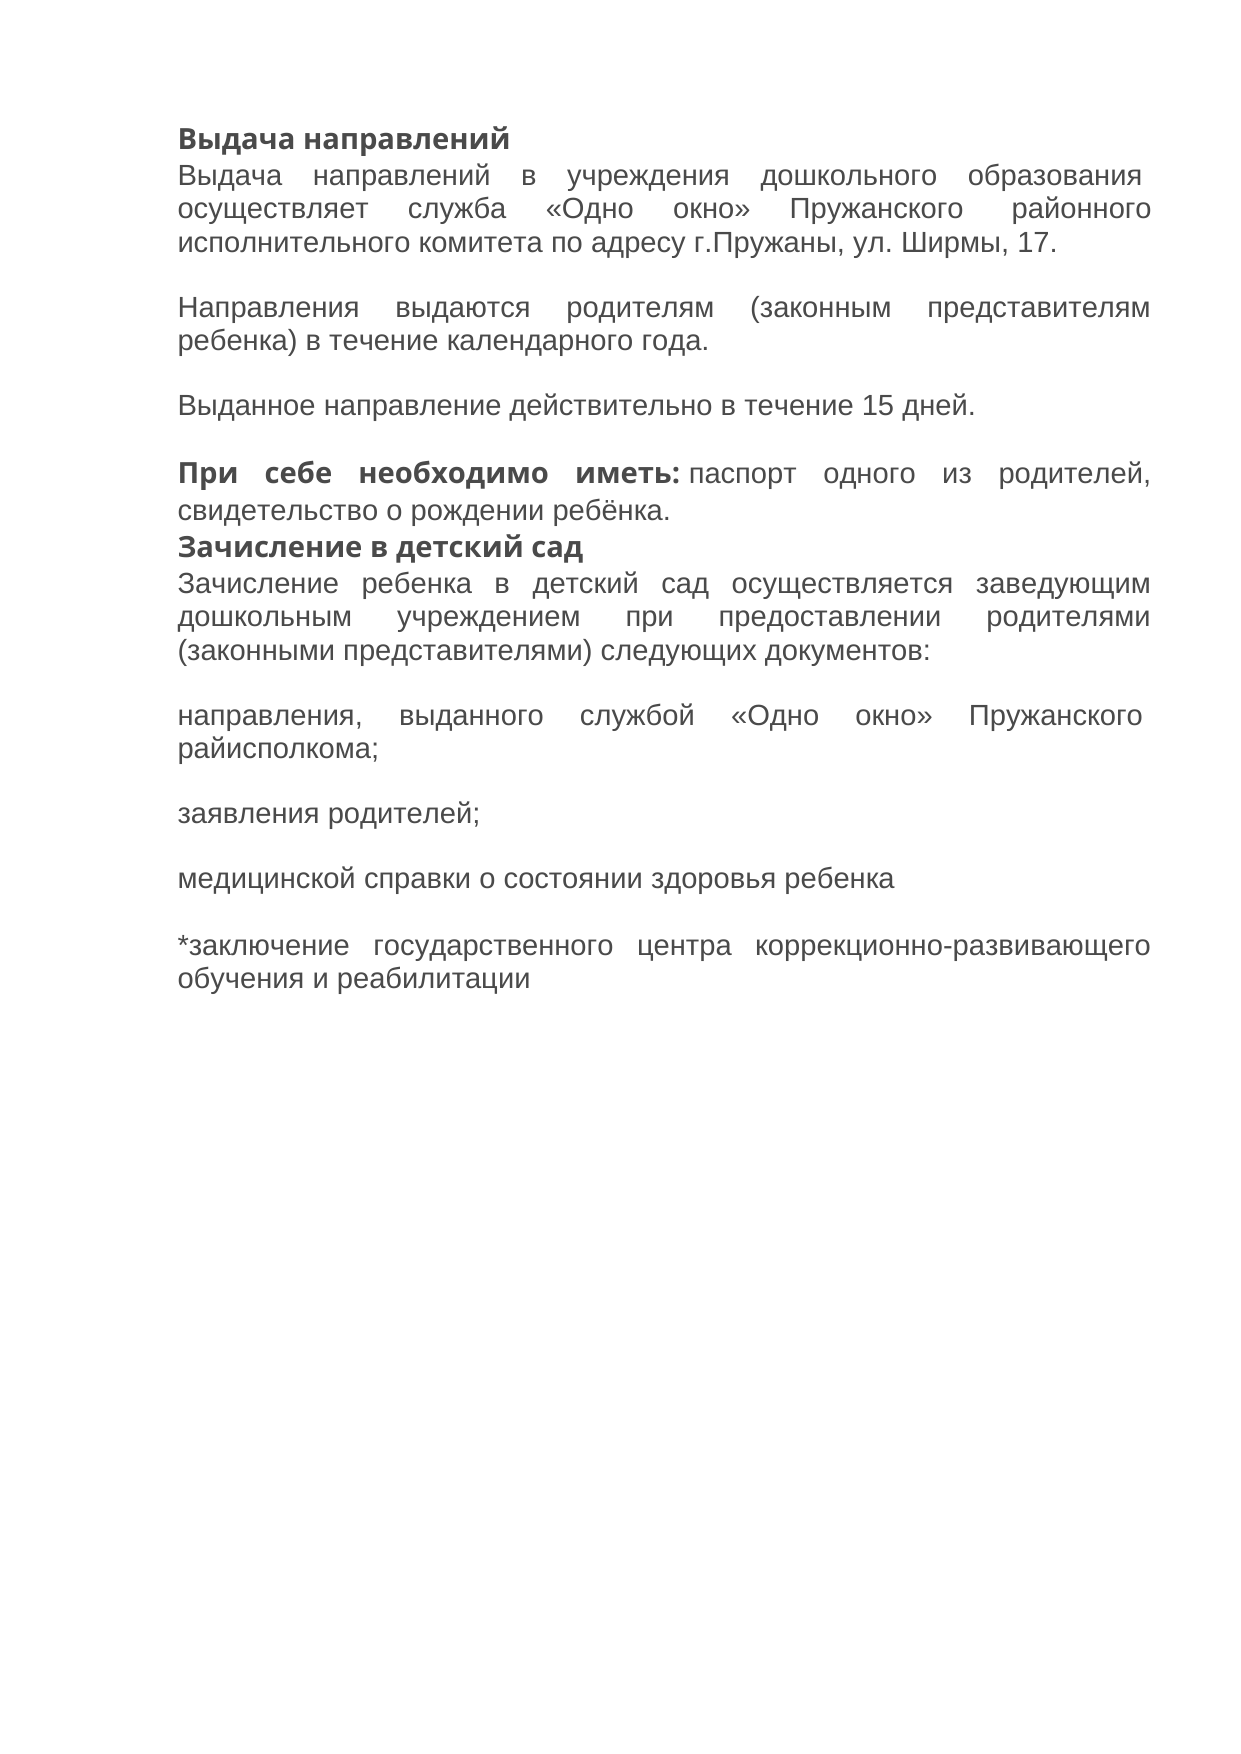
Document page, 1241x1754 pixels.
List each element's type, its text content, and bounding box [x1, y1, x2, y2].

text Зачисление ребенка в детский сад осуществляется заведующим дошкольным учреждением при предоставлении родителями (законными представителями) следующих документов: [177, 566, 1152, 666]
text Выдача направлений [177, 118, 1152, 158]
text Выданное направление действительно в течение 15 дней. [177, 388, 1152, 422]
text заявления родителей; [177, 796, 1152, 829]
text Выдача направлений в учреждения дошкольного образования осуществляет служба «Одно окно» Пружанского районного исполнительного комитета по адресу г.Пружаны, ул. Ширмы, 17. [177, 158, 1152, 258]
text Зачисление в детский сад [177, 526, 1152, 566]
text *заключение государственного центра коррекционно-развивающего обучения и реабилитации [177, 928, 1152, 995]
text При себе необходимо иметь: паспорт одного из родителей, свидетельство о рождении ребёнка. [177, 453, 1152, 526]
text направления, выданного службой «Одно окно» Пружанского райисполкома; [177, 698, 1152, 765]
text медицинской справки о состоянии здоровья ребенка [177, 861, 1152, 894]
text Направления выдаются родителям (законным представителям ребенка) в течение календарного года. [177, 290, 1152, 357]
